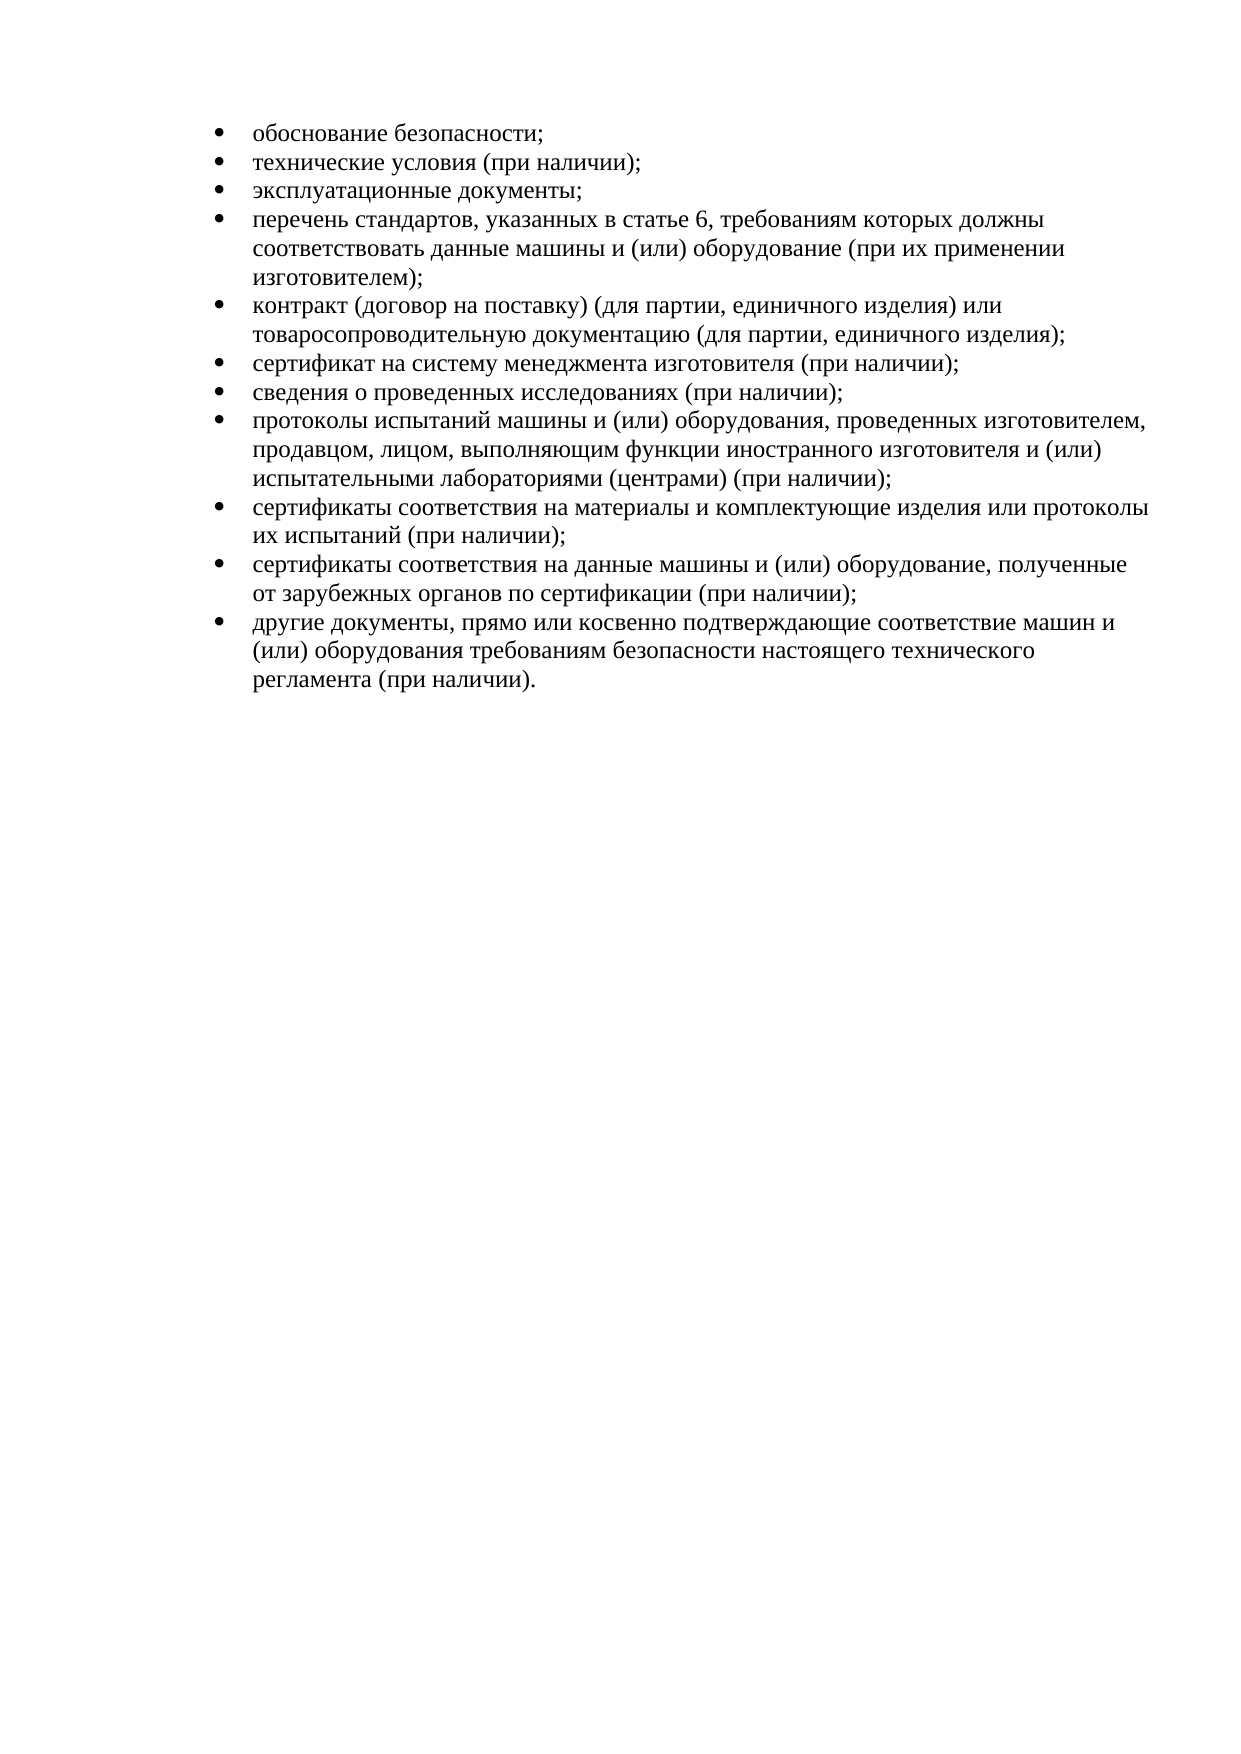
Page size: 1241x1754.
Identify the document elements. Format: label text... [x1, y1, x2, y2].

list другие документы, прямо или косвенно подтверждающие соответствие машин и (или) оборудования требованиям безопасности настоящего технического регламента (при наличии). [215, 607, 1152, 693]
list сертификаты соответствия на материалы и комплектующие изделия или протоколы их испытаний (при наличии); [215, 492, 1152, 549]
list сертификаты соответствия на данные машины и (или) оборудование, полученные от зарубежных органов по сертификации (при наличии); [215, 549, 1152, 607]
list сертификат на систему менеджмента изготовителя (при наличии); [215, 348, 1152, 377]
list контракт (договор на поставку) (для партии, единичного изделия) или товаросопроводительную документацию (для партии, единичного изделия); [215, 291, 1152, 348]
list технические условия (при наличии); [215, 147, 1152, 176]
list эксплуатационные документы; [215, 176, 1152, 204]
list сведения о проведенных исследованиях (при наличии); [215, 377, 1152, 406]
list обоснование безопасности; [215, 118, 1152, 147]
list протоколы испытаний машины и (или) оборудования, проведенных изготовителем, продавцом, лицом, выполняющим функции иностранного изготовителя и (или) испытательными лабораториями (центрами) (при наличии); [215, 406, 1152, 492]
list перечень стандартов, указанных в статье 6, требованиям которых должны соответствовать данные машины и (или) оборудование (при их применении изготовителем); [215, 204, 1152, 291]
